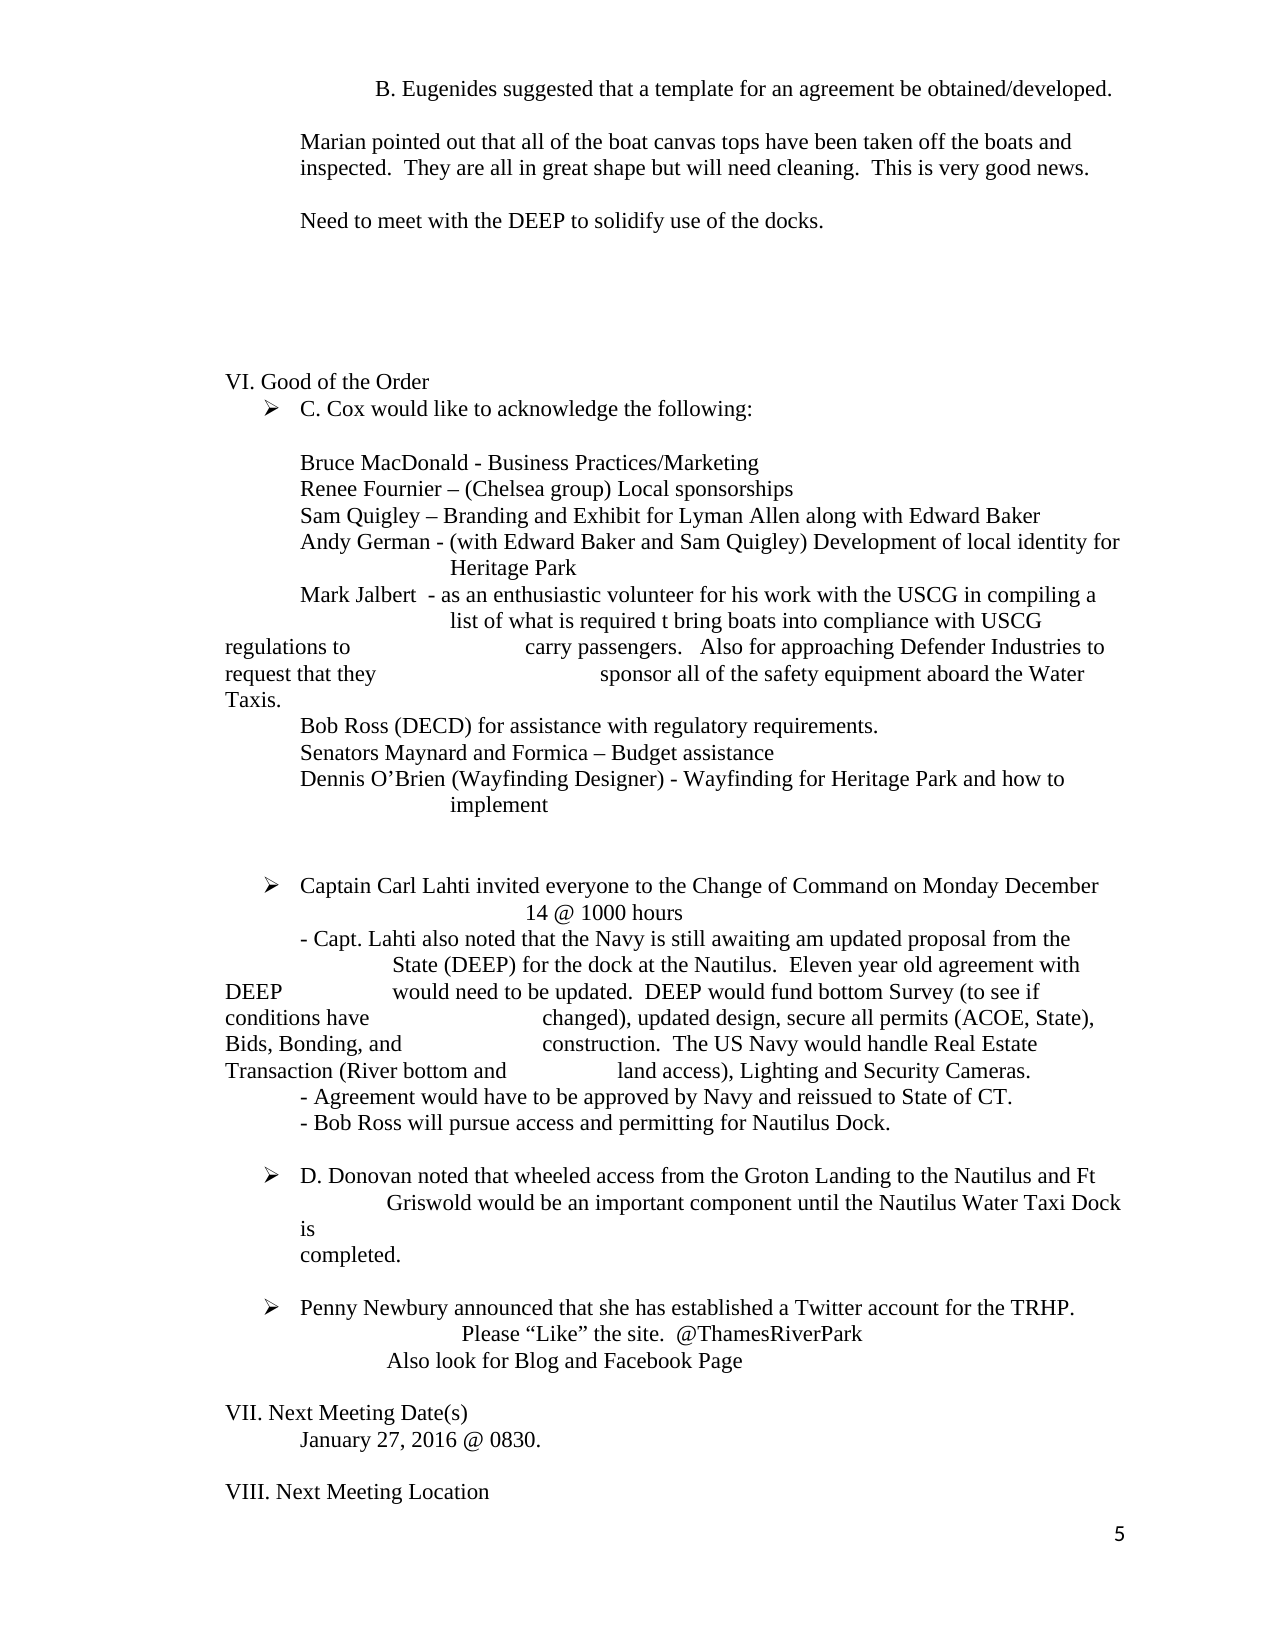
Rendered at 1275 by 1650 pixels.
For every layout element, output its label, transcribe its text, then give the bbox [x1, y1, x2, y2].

text Bruce MacDonald - Business Practices/Marketing [225, 449, 1125, 475]
text Mark Jalbert - as an enthusiastic volunteer for his work with the USCG in compiling a list of what is required t bring boats into compliance with USCG regulations to carry passengers. Also for approaching Defender Industries to request that they sponsor all of the safety equipment aboard the Water Taxis. [225, 581, 1125, 712]
text - Bob Ross will pursue access and permitting for Nautilus Dock. [225, 1109, 1125, 1136]
text Also look for Blog and Facebook Page [300, 1347, 1125, 1373]
text Dennis O’Brien (Wayfinding Designer) - Wayfinding for Heritage Park and how to implement [225, 765, 1125, 818]
text B. Eugenides suggested that a template for an agreement be obtained/developed. [225, 75, 1125, 101]
text VII. Next Meeting Date(s) [225, 1399, 1125, 1426]
list Penny Newbury announced that she has established a Twitter account for the TRHP. Please “Like” the site. @ThamesRiverPark [262, 1294, 1125, 1347]
list C. Cox would like to acknowledge the following: [262, 394, 1125, 421]
text - Capt. Lahti also noted that the Navy is still awaiting am updated proposal from the State (DEEP) for the dock at the Nautilus. Eleven year old agreement with DEEP would need to be updated. DEEP would fund bottom Survey (to see if conditions have changed), updated design, secure all permits (ACOE, State), Bids, Bonding, and construction. The US Navy would handle Real Estate Transaction (River bottom and land access), Lighting and Security Cameras. [225, 925, 1125, 1083]
text Renee Fournier – (Chelsea group) Local sponsorships [225, 475, 1125, 502]
text Bob Ross (DECD) for assistance with regulatory requirements. [225, 712, 1125, 739]
text VI. Good of the Order [225, 368, 1125, 394]
text completed. [225, 1241, 1125, 1268]
text Senators Maynard and Formica – Budget assistance [225, 739, 1125, 765]
text Andy German - (with Edward Baker and Sam Quigley) Development of local identity for Heritage Park [225, 528, 1125, 581]
list D. Donovan noted that wheeled access from the Groton Landing to the Nautilus and Ft Griswold would be an important component until the Nautilus Water Taxi Dock is [262, 1162, 1125, 1241]
text Sam Quigley – Branding and Exhibit for Lyman Allen along with Edward Baker [225, 502, 1125, 528]
text Need to meet with the DEEP to solidify use of the docks. [225, 207, 1125, 233]
text VIII. Next Meeting Location [225, 1478, 1125, 1505]
text - Agreement would have to be approved by Navy and reissued to State of CT. [225, 1083, 1125, 1109]
text Marian pointed out that all of the boat canvas tops have been taken off the boats and inspected. They are all in great shape but will need cleaning. This is very good news. [225, 128, 1125, 180]
list Captain Carl Lahti invited everyone to the Change of Command on Monday December 14 @ 1000 hours [262, 872, 1125, 925]
text January 27, 2016 @ 0830. [225, 1426, 1125, 1452]
